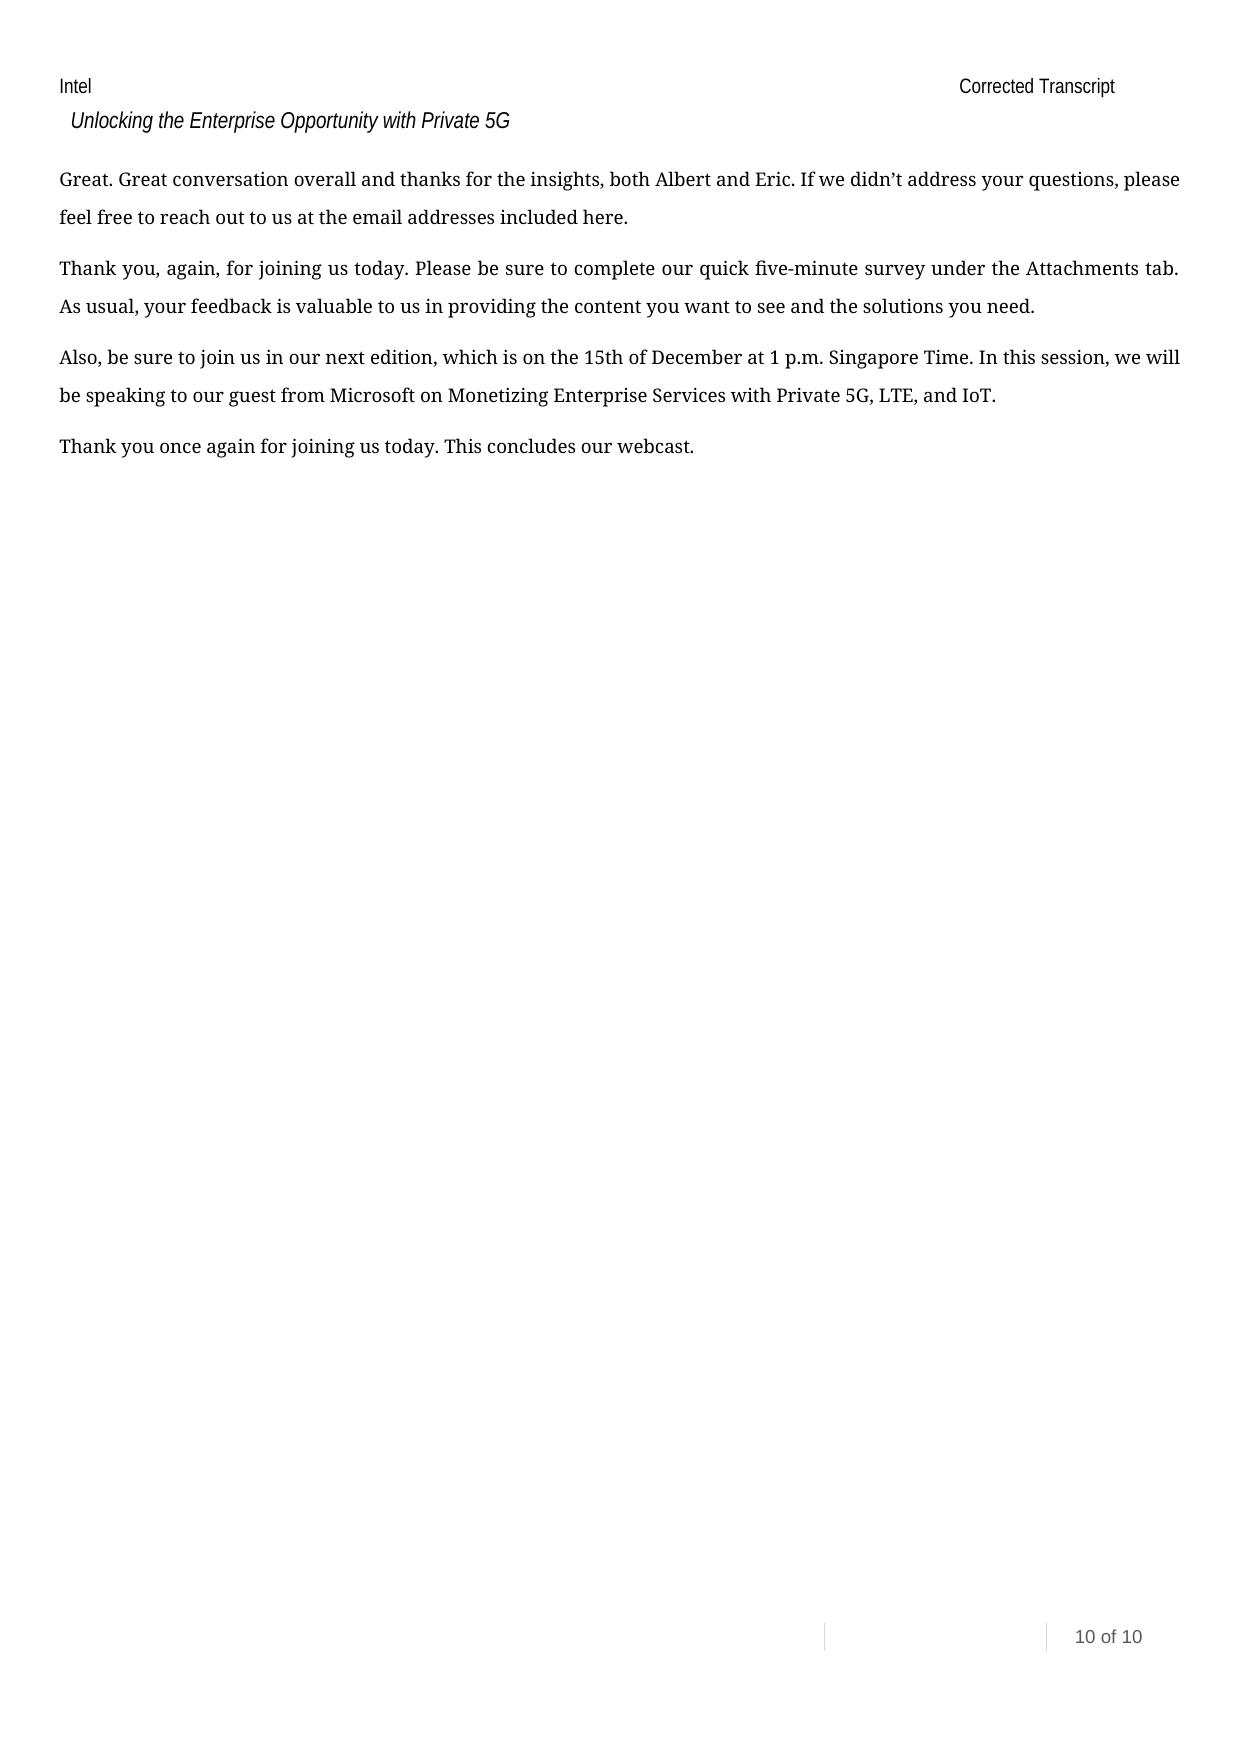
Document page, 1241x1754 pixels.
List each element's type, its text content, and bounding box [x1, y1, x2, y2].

text Thank you once again for joining us today. This concludes our webcast. [59, 433, 1181, 458]
text Great. Great conversation overall and thanks for the insights, both Albert and Eric. If we didn’t address your questions, please feel free to reach out to us at the email addresses included here. [59, 166, 1181, 230]
text Also, be sure to join us in our next edition, which is on the 15th of December at 1 p.m. Singapore Time. In this session, we will be speaking to our guest from Microsoft on Monetizing Enterprise Services with Private 5G, LTE, and IoT. [59, 344, 1181, 408]
text Thank you, again, for joining us today. Please be sure to complete our quick five-minute survey under the Attachments tab. As usual, your feedback is valuable to us in providing the content you want to see and the solutions you need. [59, 255, 1181, 319]
